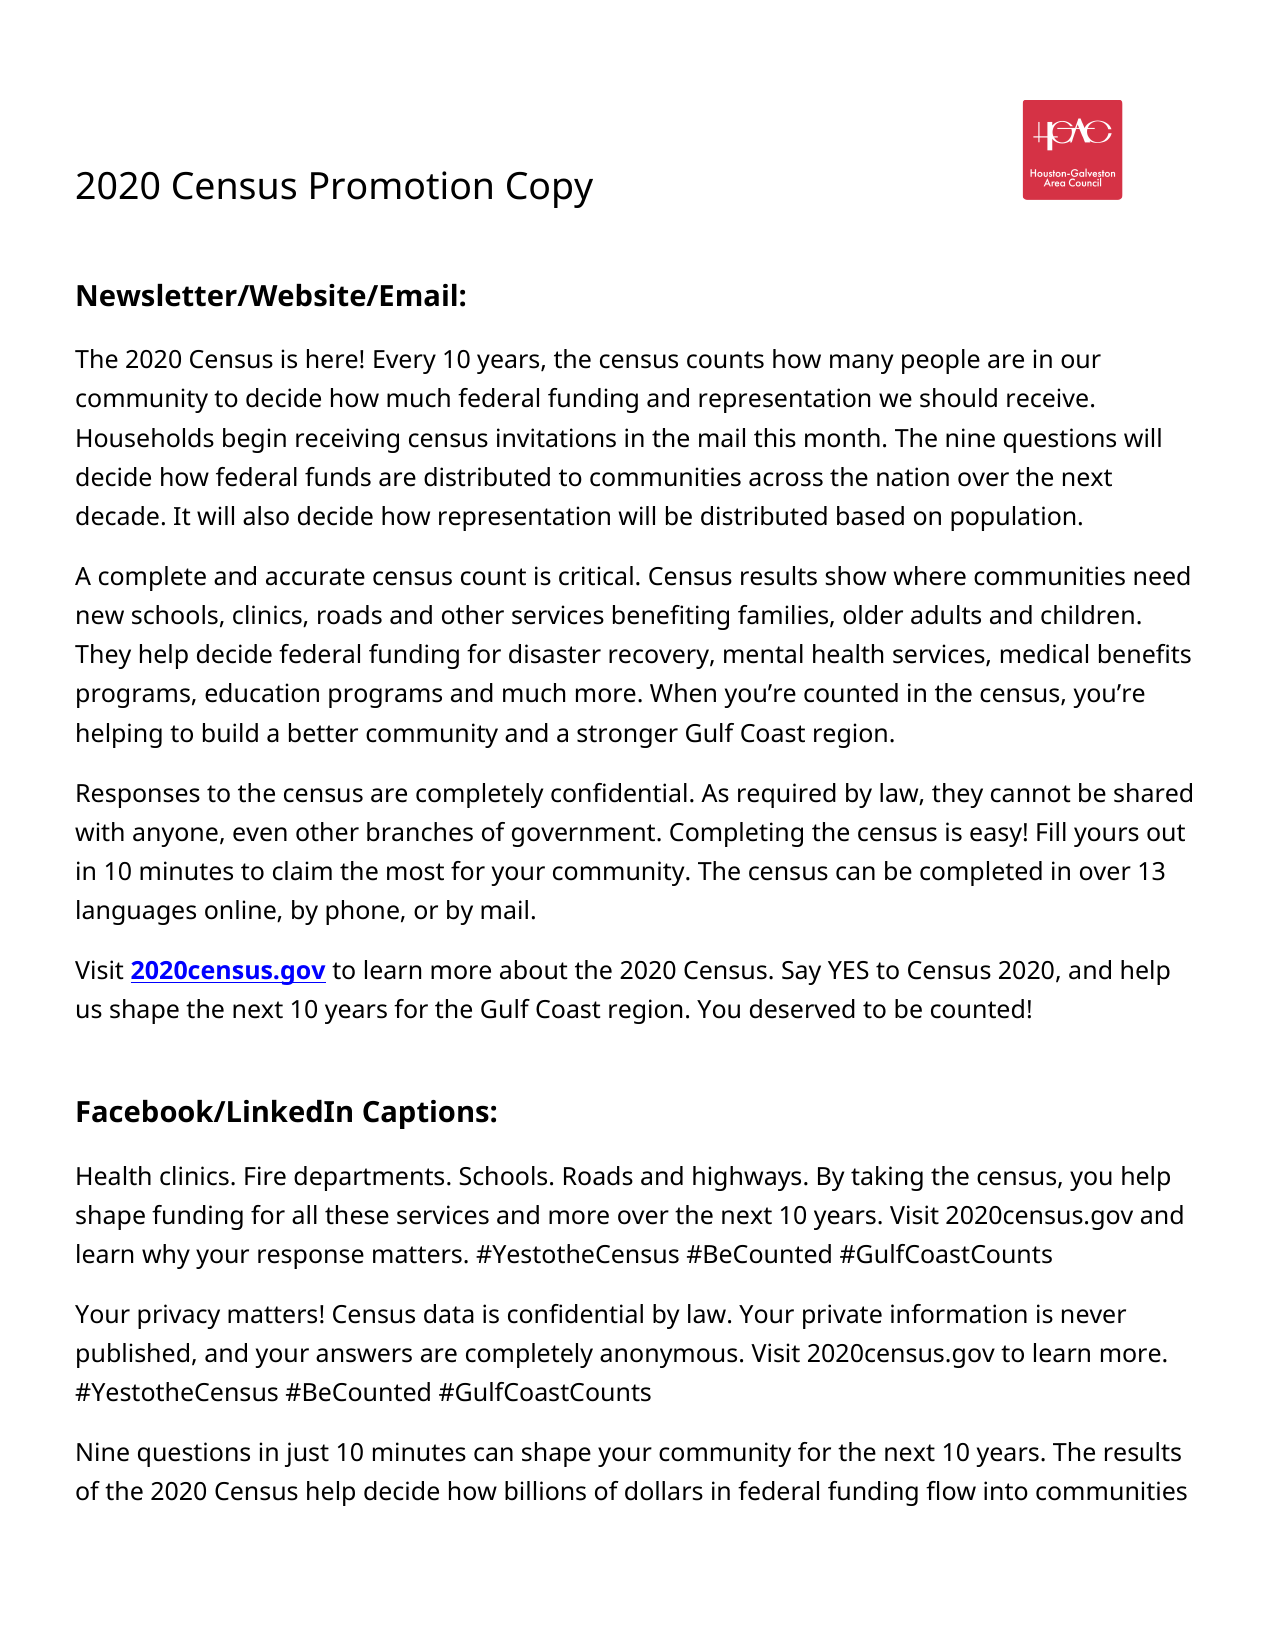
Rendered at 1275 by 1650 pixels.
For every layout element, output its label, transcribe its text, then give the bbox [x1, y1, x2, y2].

text Facebook/LinkedIn Captions: [75, 1092, 1200, 1131]
text The 2020 Census is here! Every 10 years, the census counts how many people are in our community to decide how much federal funding and representation we should receive. Households begin receiving census invitations in the mail this month. The nine questions will decide how federal funds are distributed to communities across the nation over the next decade. It will also decide how representation will be distributed based on population. [75, 342, 1200, 533]
text Health clinics. Fire departments. Schools. Roads and highways. By taking the census, you help shape funding for all these services and more over the next 10 years. Visit 2020census.gov and learn why your response matters. #YestotheCensus #BeCounted #GulfCoastCounts [75, 1158, 1200, 1271]
text Your privacy matters! Census data is confidential by law. Your private information is never published, and your answers are completely anonymous. Visit 2020census.gov to learn more. #YestotheCensus #BeCounted #GulfCoastCounts [75, 1296, 1200, 1409]
text A complete and accurate census count is critical. Census results show where communities need new schools, clinics, roads and other services benefiting families, older adults and children. They help decide federal funding for disaster recovery, mental health services, medical benefits programs, education programs and much more. When you’re counted in the census, you’re helping to build a better community and a stronger Gulf Coast region. [75, 559, 1200, 749]
picture [1022, 100, 1123, 200]
text Newsletter/Website/Email: [75, 276, 1200, 315]
text Visit 2020census.gov to learn more about the 2020 Census. Say YES to Census 2020, and help us shape the next 10 years for the Gulf Coast region. You deserved to be counted! [75, 953, 1200, 1026]
text Responses to the census are completely confidential. As required by law, they cannot be shared with anyone, even other branches of government. Completing the census is easy! Fill yours out in 10 minutes to claim the most for your community. The census can be completed in over 13 languages online, by phone, or by mail. [75, 775, 1200, 927]
